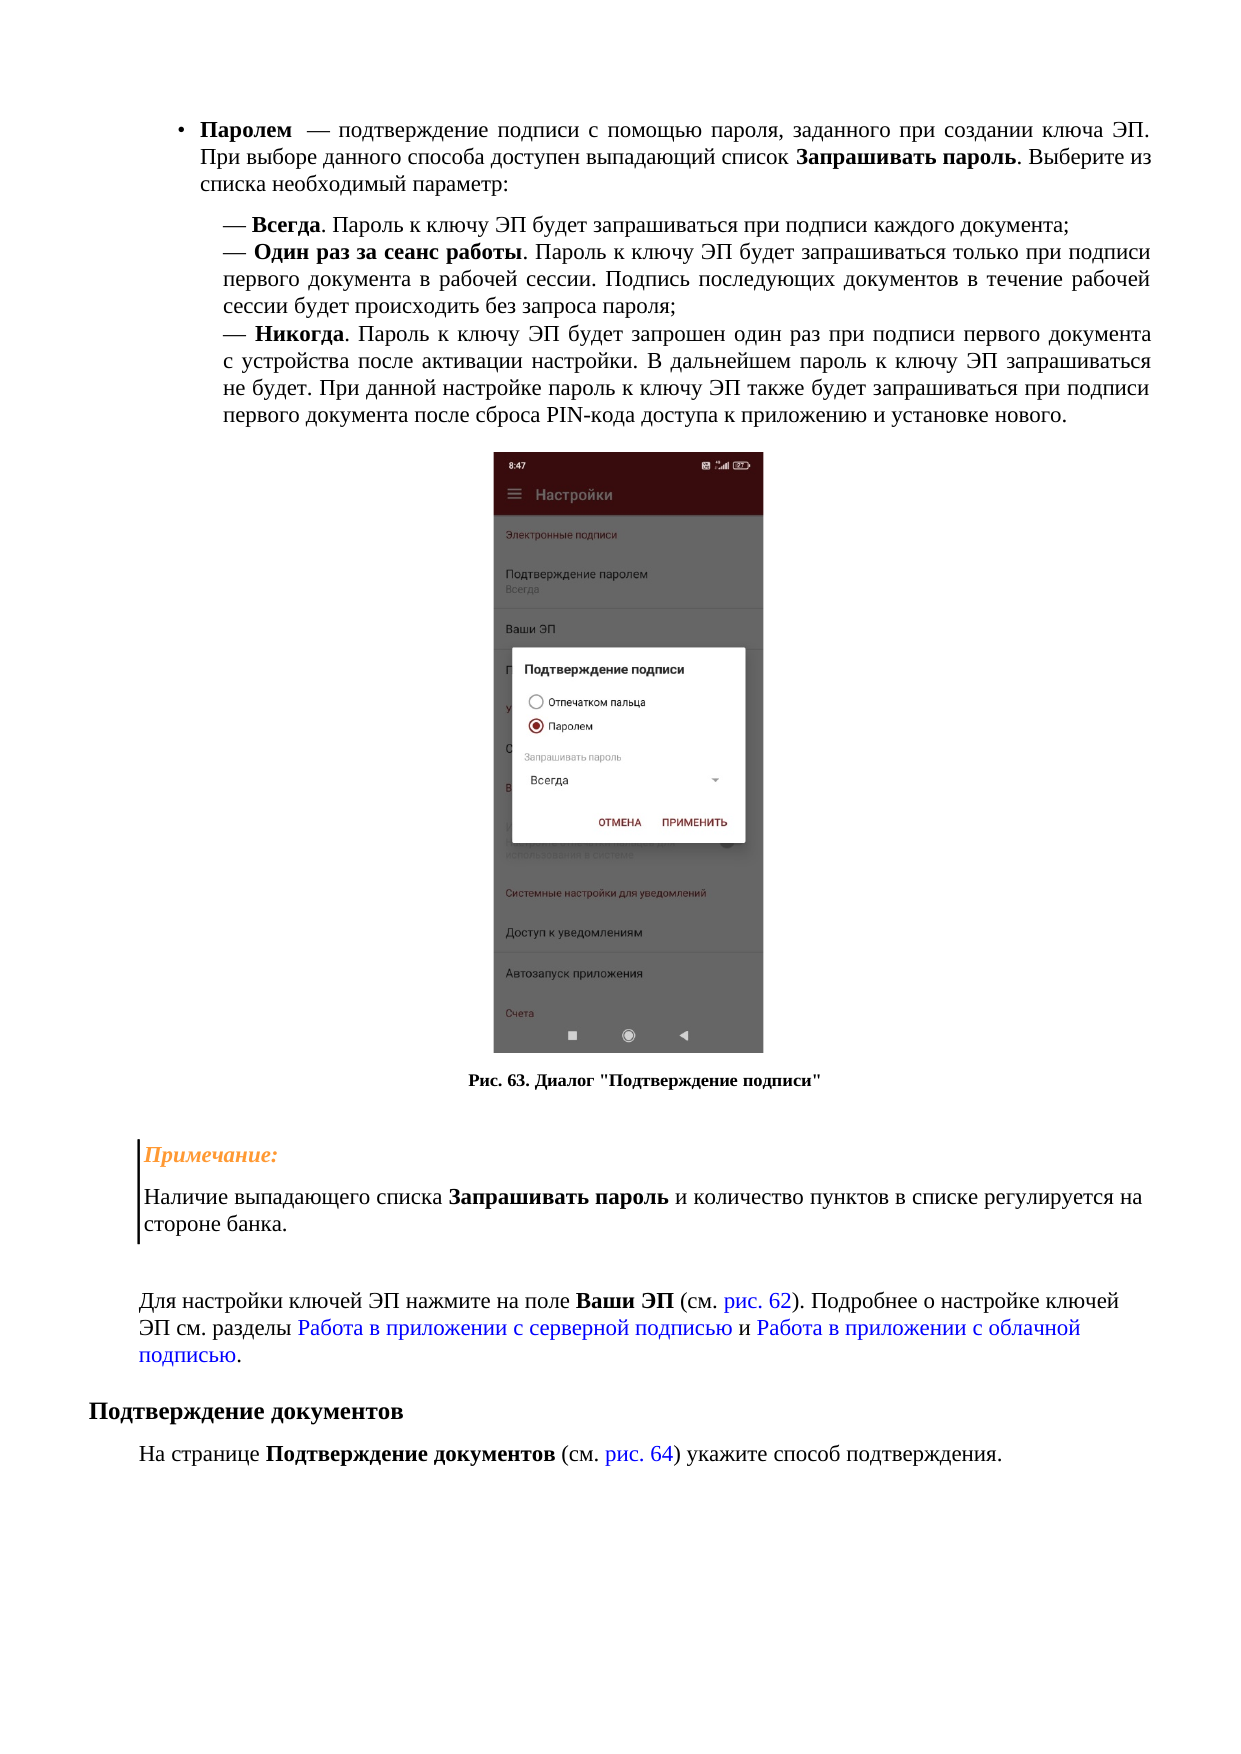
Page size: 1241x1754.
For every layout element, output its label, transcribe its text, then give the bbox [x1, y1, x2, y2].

text Для настройки ключей ЭП нажмите на поле Ваши ЭП (см. рис. 62). Подробнее о настройке ключей ЭП см. разделы Работа в приложении с серверной подписью и Работа в приложении с облачной подписью. [138, 1287, 1152, 1368]
picture [493, 452, 764, 1053]
list Никогда. Пароль к ключу ЭП будет запрошен один раз при подписи первого документа с устройства после активации настройки. В дальнейшем пароль к ключу ЭП запрашиваться не будет. При данной настройке пароль к ключу ЭП также будет запрашиваться при подписи первого документа после сброса PIN-кода доступа к приложению и установке нового. [223, 320, 1152, 427]
list Один раз за сеанс работы. Пароль к ключу ЭП будет запрашиваться только при подписи первого документа в рабочей сессии. Подпись последующих документов в течение рабочей сессии будет происходить без запроса пароля; [223, 238, 1152, 319]
list Всегда. Пароль к ключу ЭП будет запрашиваться при подписи каждого документа; [223, 211, 1180, 237]
text На странице Подтверждение документов (см. рис. 64) укажите способ подтверждения. [138, 1440, 1180, 1466]
subtitle Примечание: [144, 1142, 1180, 1168]
subtitle Подтверждение документов [88, 1396, 1180, 1424]
text Наличие выпадающего списка Запрашивать пароль и количество пунктов в списке регулируется на стороне банка. [144, 1183, 1180, 1236]
text Рис. 63. Диалог "Подтверждение подписи" [322, 1070, 968, 1091]
list Паролем — подтверждение подписи с помощью пароля, заданного при создании ключа ЭП. При выборе данного способа доступен выпадающий список Запрашивать пароль. Выберите из списка необходимый параметр: [177, 116, 1152, 196]
